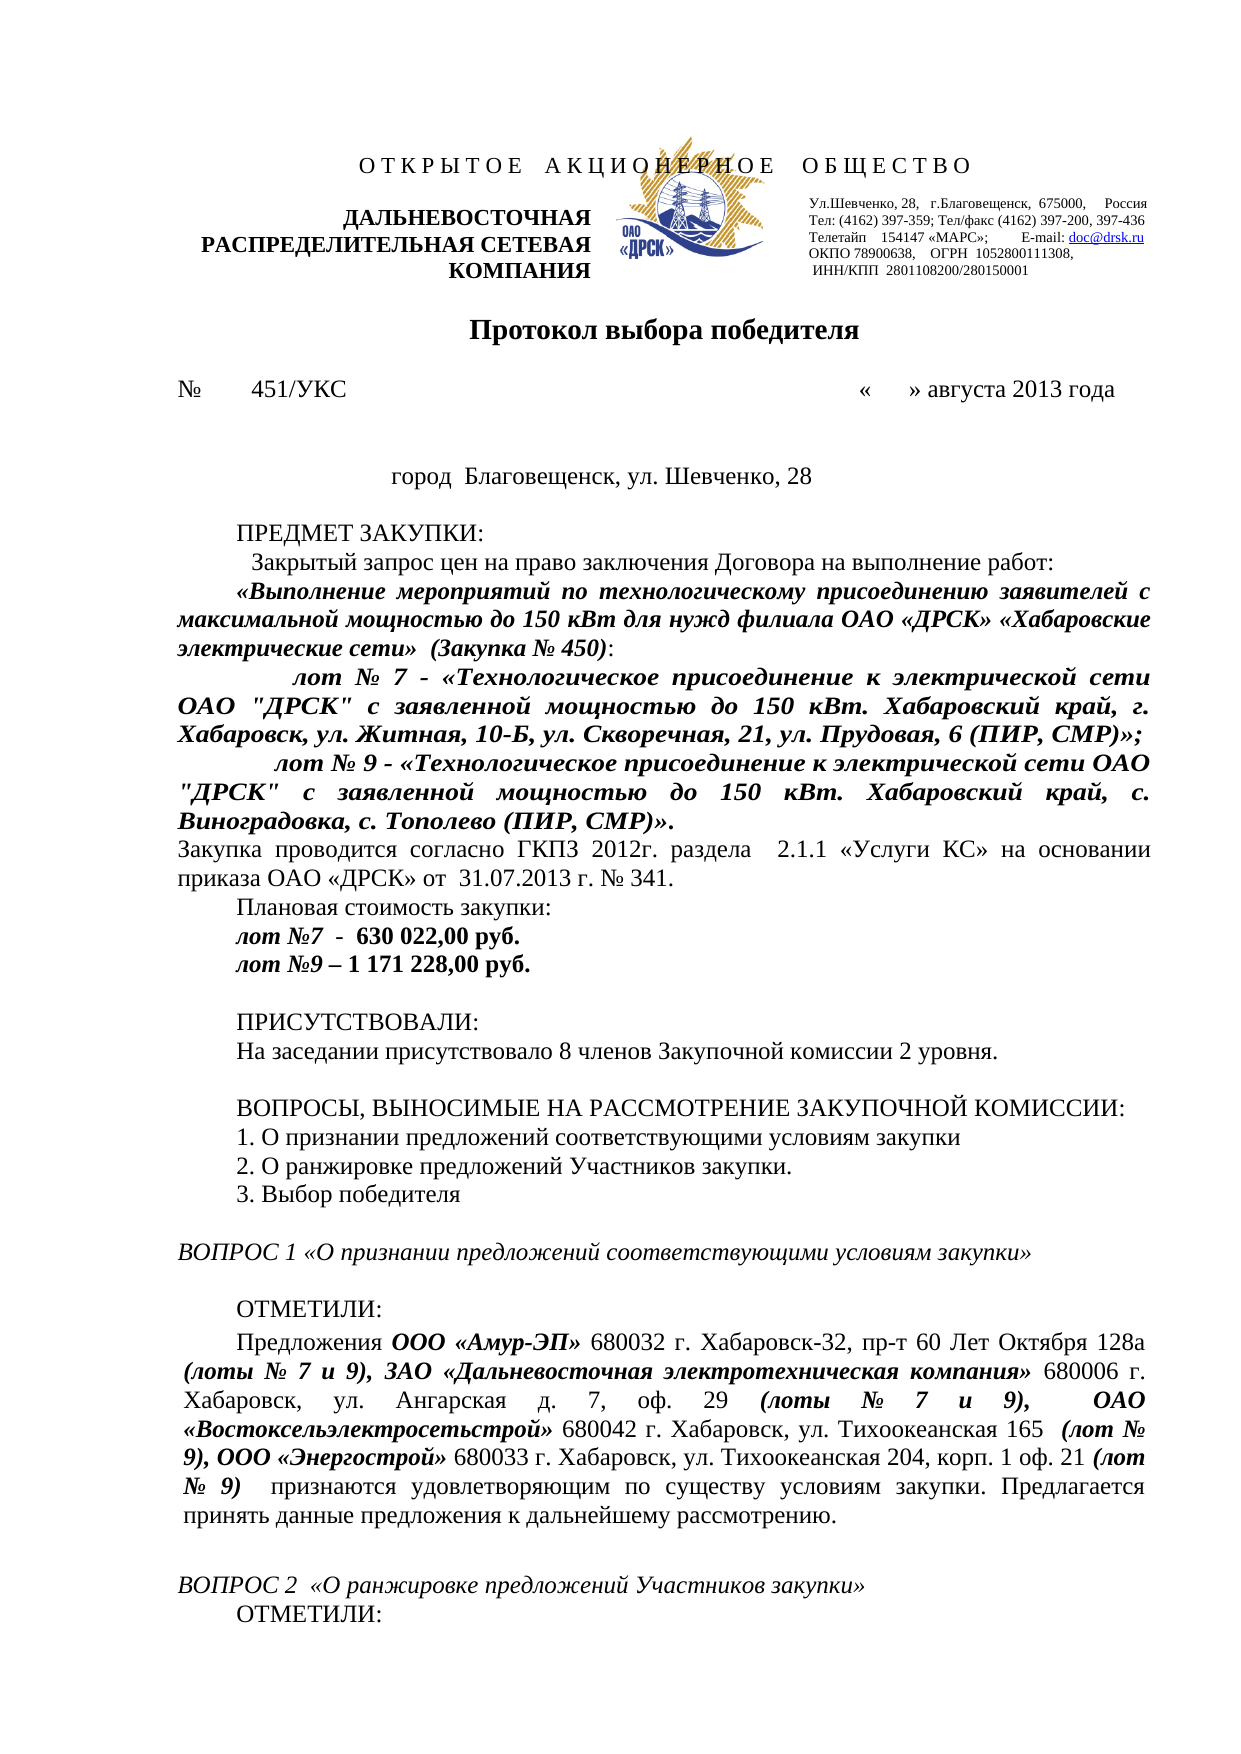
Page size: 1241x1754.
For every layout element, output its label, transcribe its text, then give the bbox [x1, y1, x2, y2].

table_header [602, 178, 738, 283]
text лот № 9 - «Технологическое присоединение к электрической сети ОАО "ДРСК" с заявленной мощностью до 150 кВт. Хабаровский край, с. Виноградовка, с. Тополево (ПИР, СМР)». [177, 748, 1152, 834]
text 2. О ранжировке предложений Участников закупки. [177, 1151, 1152, 1179]
text ВОПРОСЫ, ВЫНОСИМЫЕ НА РАССМОТРЕНИЕ ЗАКУПОЧНОЙ КОМИССИИ: [177, 1093, 1152, 1122]
text ОТМЕТИЛИ: [177, 1599, 1152, 1628]
text Предложения ООО «Амур-ЭП» 680032 г. Хабаровск-32, пр-т 60 Лет Октября 128а (лоты № 7 и 9), ЗАО «Дальневосточная электротехническая компания» 680006 г. Хабаровск, ул. Ангарская д. 7, оф. 29 (лоты № 7 и 9), ОАО «Востоксельэлектросетьстрой» 680042 г. Хабаровск, ул. Тихоокеанская 165 (лот № 9), ООО «Энергострой» 680033 г. Хабаровск, ул. Тихоокеанская 204, корп. 1 оф. 21 (лот № 9) признаются удовлетворяющим по существу условиям закупки. Предлагается принять данные предложения к дальнейшему рассмотрению. [183, 1327, 1146, 1529]
text О Т К Р Ы Т О Е А К Ц И О Н Е Р Н О Е О Б Щ Е С Т В О [177, 118, 1152, 178]
text На заседании присутствовало 8 членов Закупочной комиссии 2 уровня. [177, 1036, 1152, 1064]
table_header Ул.Шевченко, 28, г.Благовещенск, 675000, Россия Тел: (4162) 397-359; Тел/факс (4162) 397-200, 397-436 Телетайп 154147 «МАРС»; E-mail: doc@drsk.ru ОКПО 78900638, ОГРН 1052800111308, ИНН/КПП 2801108200/280150001 [738, 178, 1181, 283]
text ПРЕДМЕТ ЗАКУПКИ: [177, 518, 1152, 547]
text «Выполнение мероприятий по технологическому присоединению заявителей с максимальной мощностью до 150 кВт для нужд филиала ОАО «ДРСК» «Хабаровские электрические сети» (Закупка № 450): [177, 576, 1152, 662]
table_header ДАЛЬНЕВОСТОЧНАЯ РАСПРЕДЕЛИТЕЛЬНАЯ СЕТЕВАЯ КОМПАНИЯ [166, 178, 602, 283]
table_header № 451/УКС [166, 375, 709, 461]
text 1. О признании предложений соответствующими условиям закупки [177, 1122, 1152, 1151]
text ВОПРОС 1 «О признании предложений соответствующими условиям закупки» [177, 1237, 1152, 1266]
text лот № 7 - «Технологическое присоединение к электрической сети ОАО "ДРСК" с заявленной мощностью до 150 кВт. Хабаровский край, г. Хабаровск, ул. Житная, 10-Б, ул. Скворечная, 21, ул. Прудовая, 6 (ПИР, СМР)»; [177, 662, 1152, 748]
text ВОПРОС 2 «О ранжировке предложений Участников закупки» [177, 1571, 1152, 1599]
table_header « » августа 2013 года [709, 375, 1240, 461]
text ПРИСУТСТВОВАЛИ: [177, 1007, 1152, 1036]
text ОТМЕТИЛИ: [177, 1294, 1152, 1323]
text Закрытый запрос цен на право заключения Договора на выполнение работ: [177, 547, 1152, 576]
text Закупка проводится согласно ГКПЗ 2012г. раздела 2.1.1 «Услуги КС» на основании приказа ОАО «ДРСК» от 31.07.2013 г. № 341. [177, 834, 1152, 892]
text лот №7 - 630 022,00 руб. [177, 921, 1152, 949]
text лот №9 – 1 171 228,00 руб. [177, 949, 1152, 978]
text Плановая стоимость закупки: [177, 892, 1152, 921]
text 3. Выбор победителя [177, 1179, 1152, 1208]
text город Благовещенск, ул. Шевченко, 28 [177, 461, 1026, 489]
list Протокол выбора победителя [177, 312, 1152, 346]
